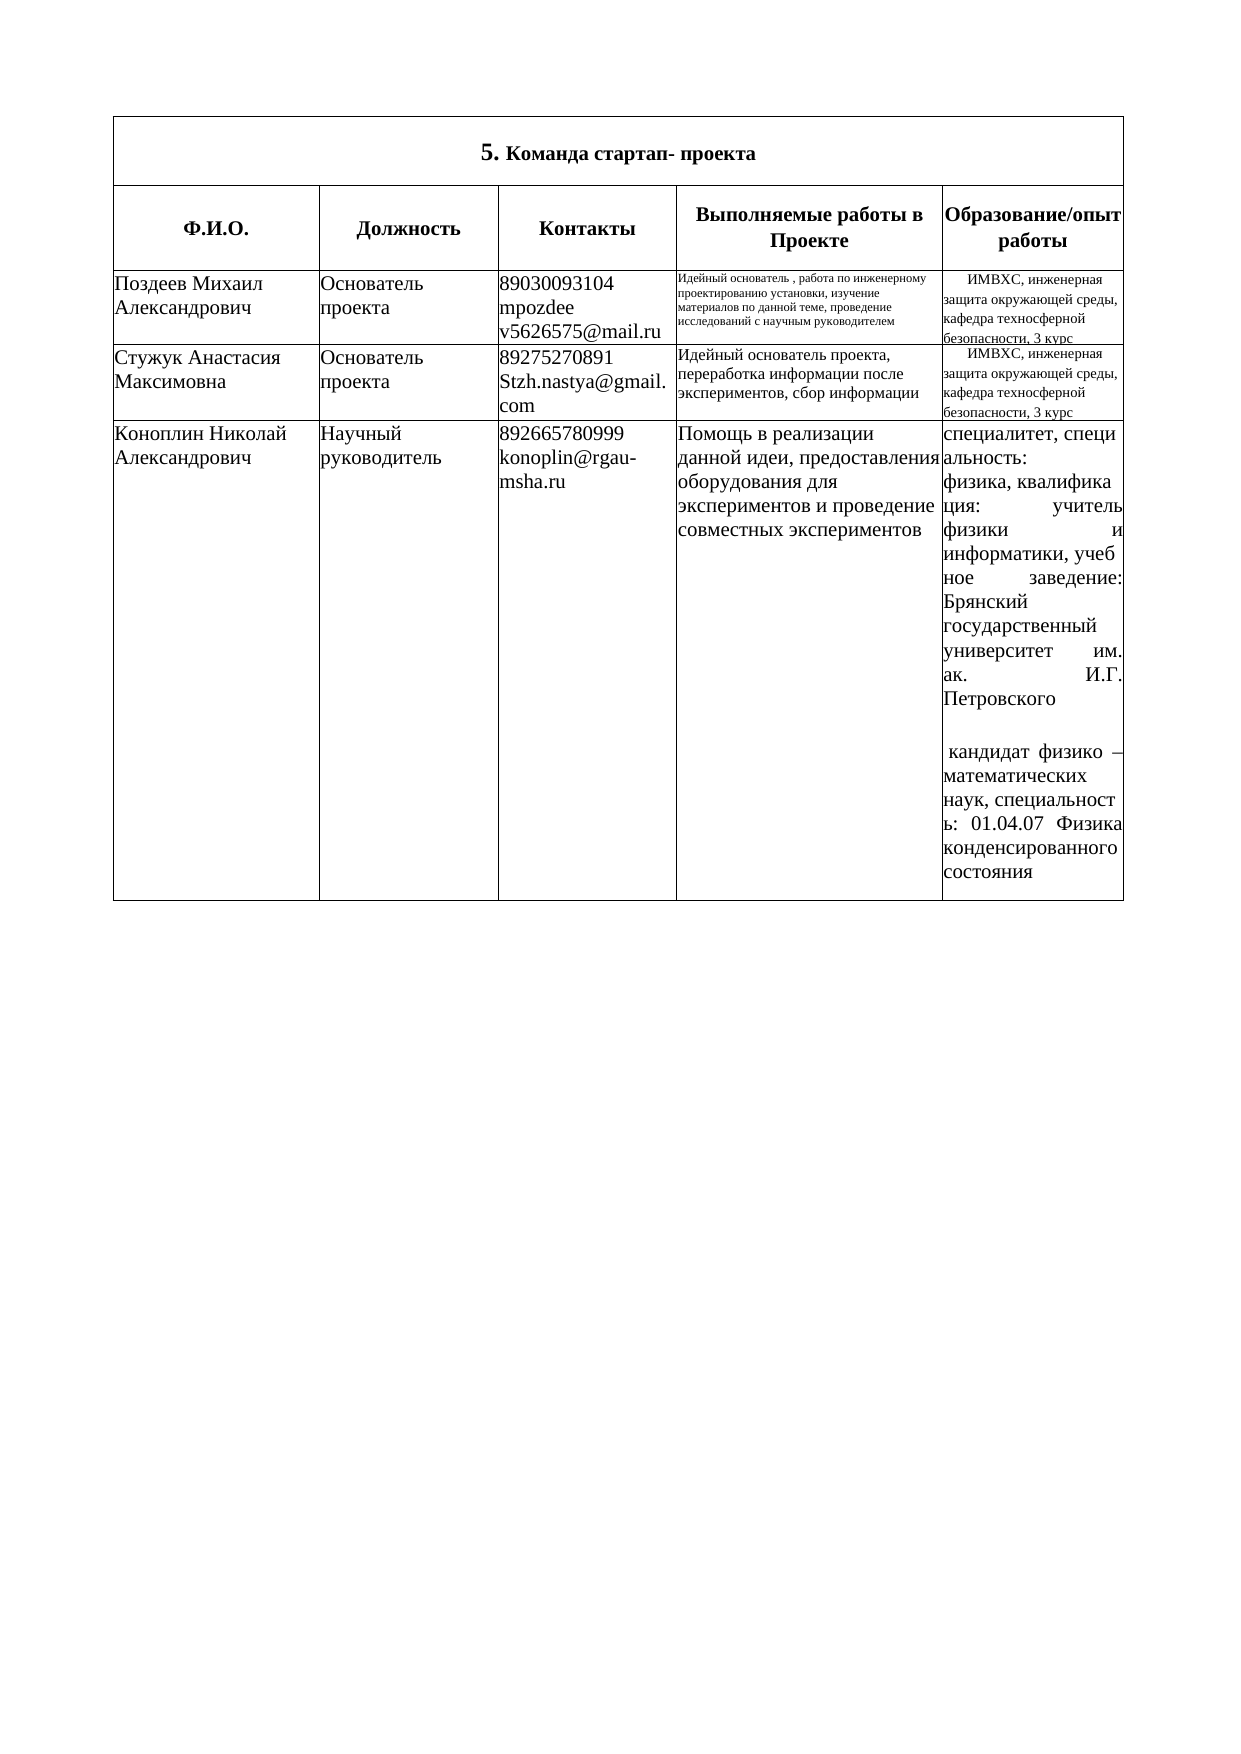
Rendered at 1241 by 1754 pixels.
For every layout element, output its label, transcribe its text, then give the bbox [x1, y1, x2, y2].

table_cell Идейный основатель , работа по инженерному проектированию установки, изучение материалов по данной теме, проведение исследований с научным руководителем [677, 271, 942, 344]
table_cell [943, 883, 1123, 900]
table_cell Образование/опыт работы [943, 186, 1123, 270]
table_cell 89030093104 mpozdeev5626575@mail.ru [499, 271, 676, 344]
table_cell ИМВХС, инженерная защита окружающей среды, кафедра техносферной безопасности, 3 курс [943, 271, 1123, 344]
table_cell Стужук Анастасия Максимовна [114, 345, 319, 420]
table_cell ИМВХС, инженерная защита окружающей среды, кафедра техносферной безопасности, 3 курс [943, 345, 1123, 420]
table_cell 892665780999 konoplin@rgau-msha.ru [499, 421, 676, 900]
table_cell Основатель проекта [320, 345, 498, 420]
table_cell Должность [320, 186, 498, 270]
table_cell Ф.И.О. [114, 186, 319, 270]
table_cell Поздеев Михаил Александрович [114, 271, 319, 344]
table_cell Контакты [499, 186, 676, 270]
table_cell Идейный основатель проекта, переработка информации после экспериментов, сбор информации [677, 345, 942, 420]
table_cell Коноплин Николай Александрович [114, 421, 319, 900]
table_cell Научный руководитель [320, 421, 498, 900]
table_cell 89275270891 Stzh.nastya@gmail.com [499, 345, 676, 420]
table_cell Основатель проекта [320, 271, 498, 344]
table_cell Выполняемые работы в Проекте [677, 186, 942, 270]
table_cell Помощь в реализации данной идеи, предоставления оборудования для экспериментов и проведение совместных экспериментов [677, 421, 942, 900]
table_header 5. Команда стартап- проекта [114, 117, 1123, 185]
